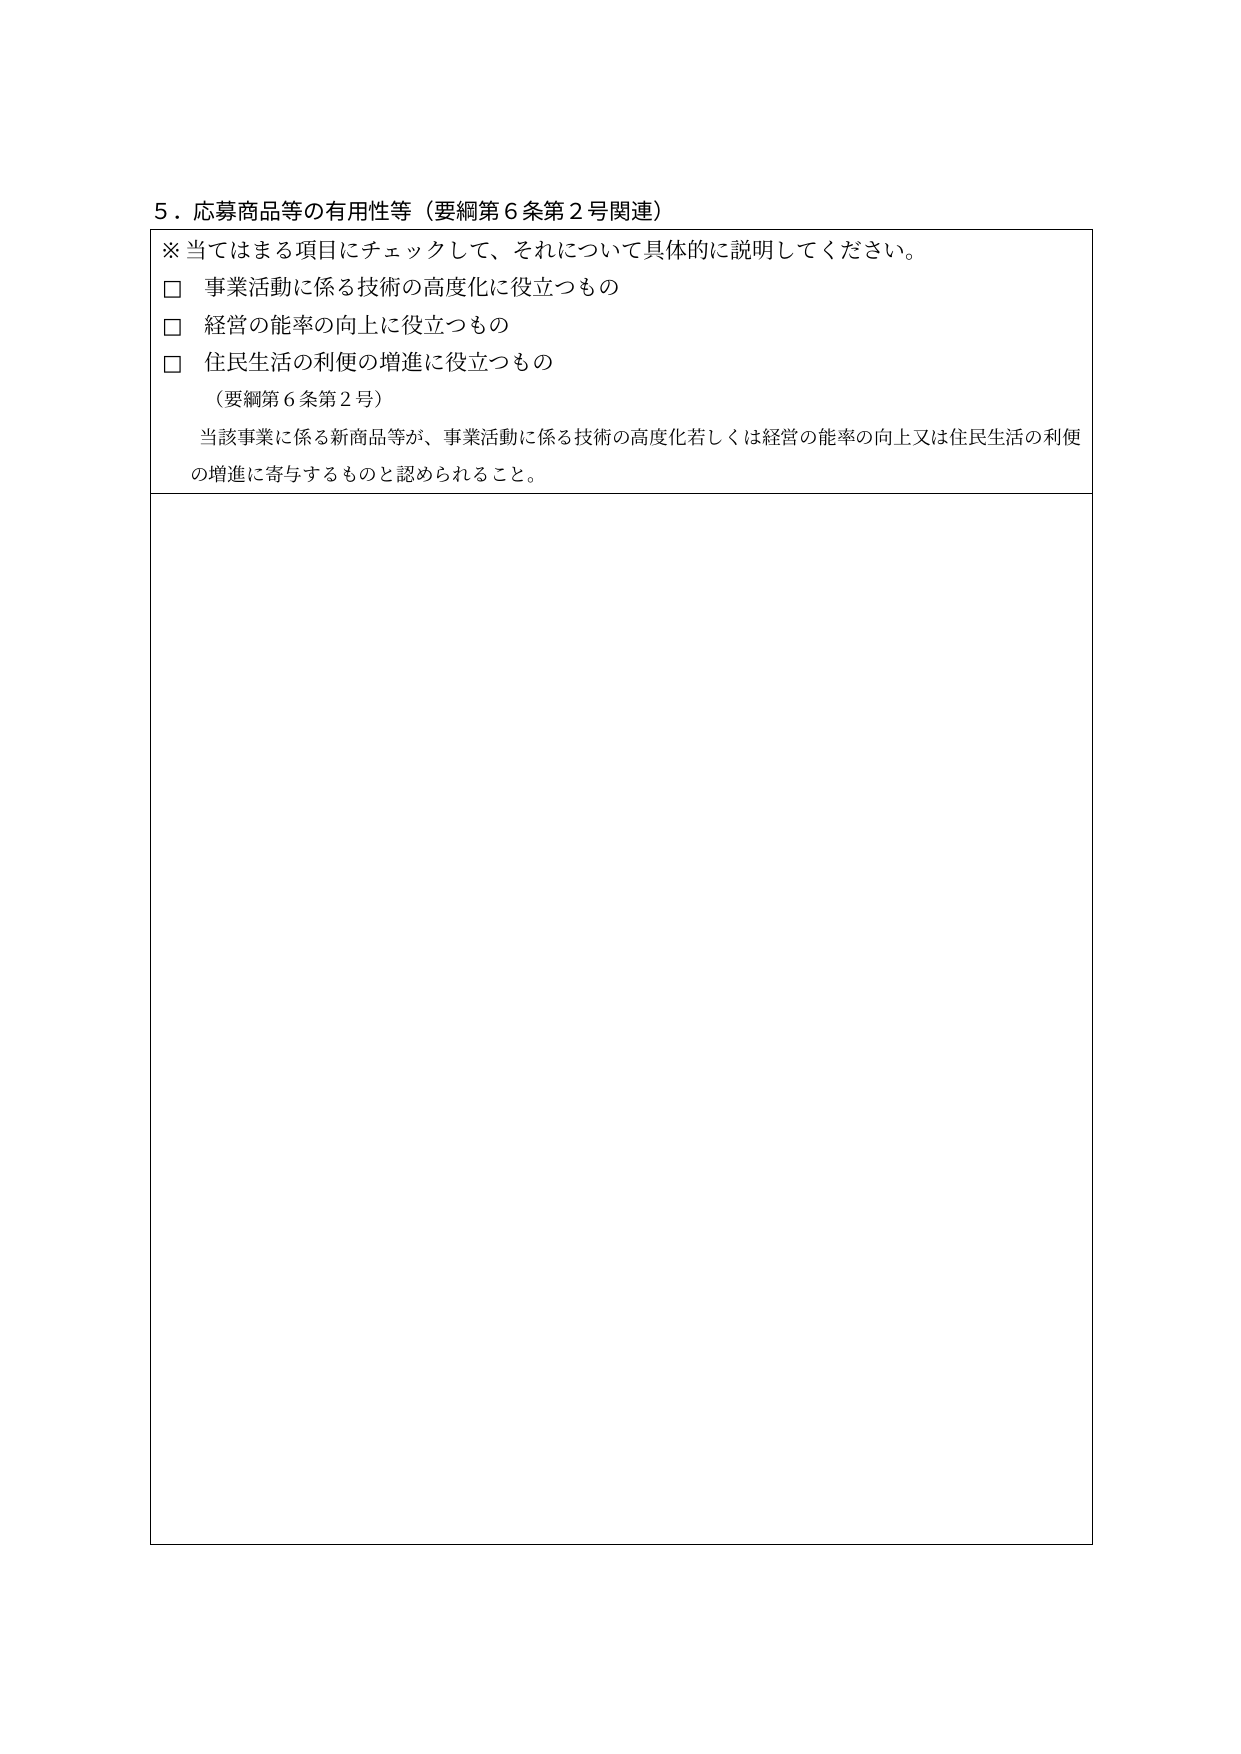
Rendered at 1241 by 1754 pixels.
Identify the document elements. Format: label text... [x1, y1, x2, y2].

text ５．応募商品等の有用性等（要綱第６条第２号関連） [150, 191, 1106, 229]
table_cell [151, 494, 1092, 1543]
table_header ※ 当てはまる項目にチェックして、それについて具体的に説明してください。 □ 事業活動に係る技術の高度化に役立つもの □ 経営の能率の向上に役立つもの □ 住民生活の利便の増進に役立つもの （要綱第６条第２号） 当該事業に係る新商品等が、事業活動に係る技術の高度化若しくは経営の能率の向上又は住民生活の利便の増進に寄与するものと認められること。 [151, 230, 1092, 492]
